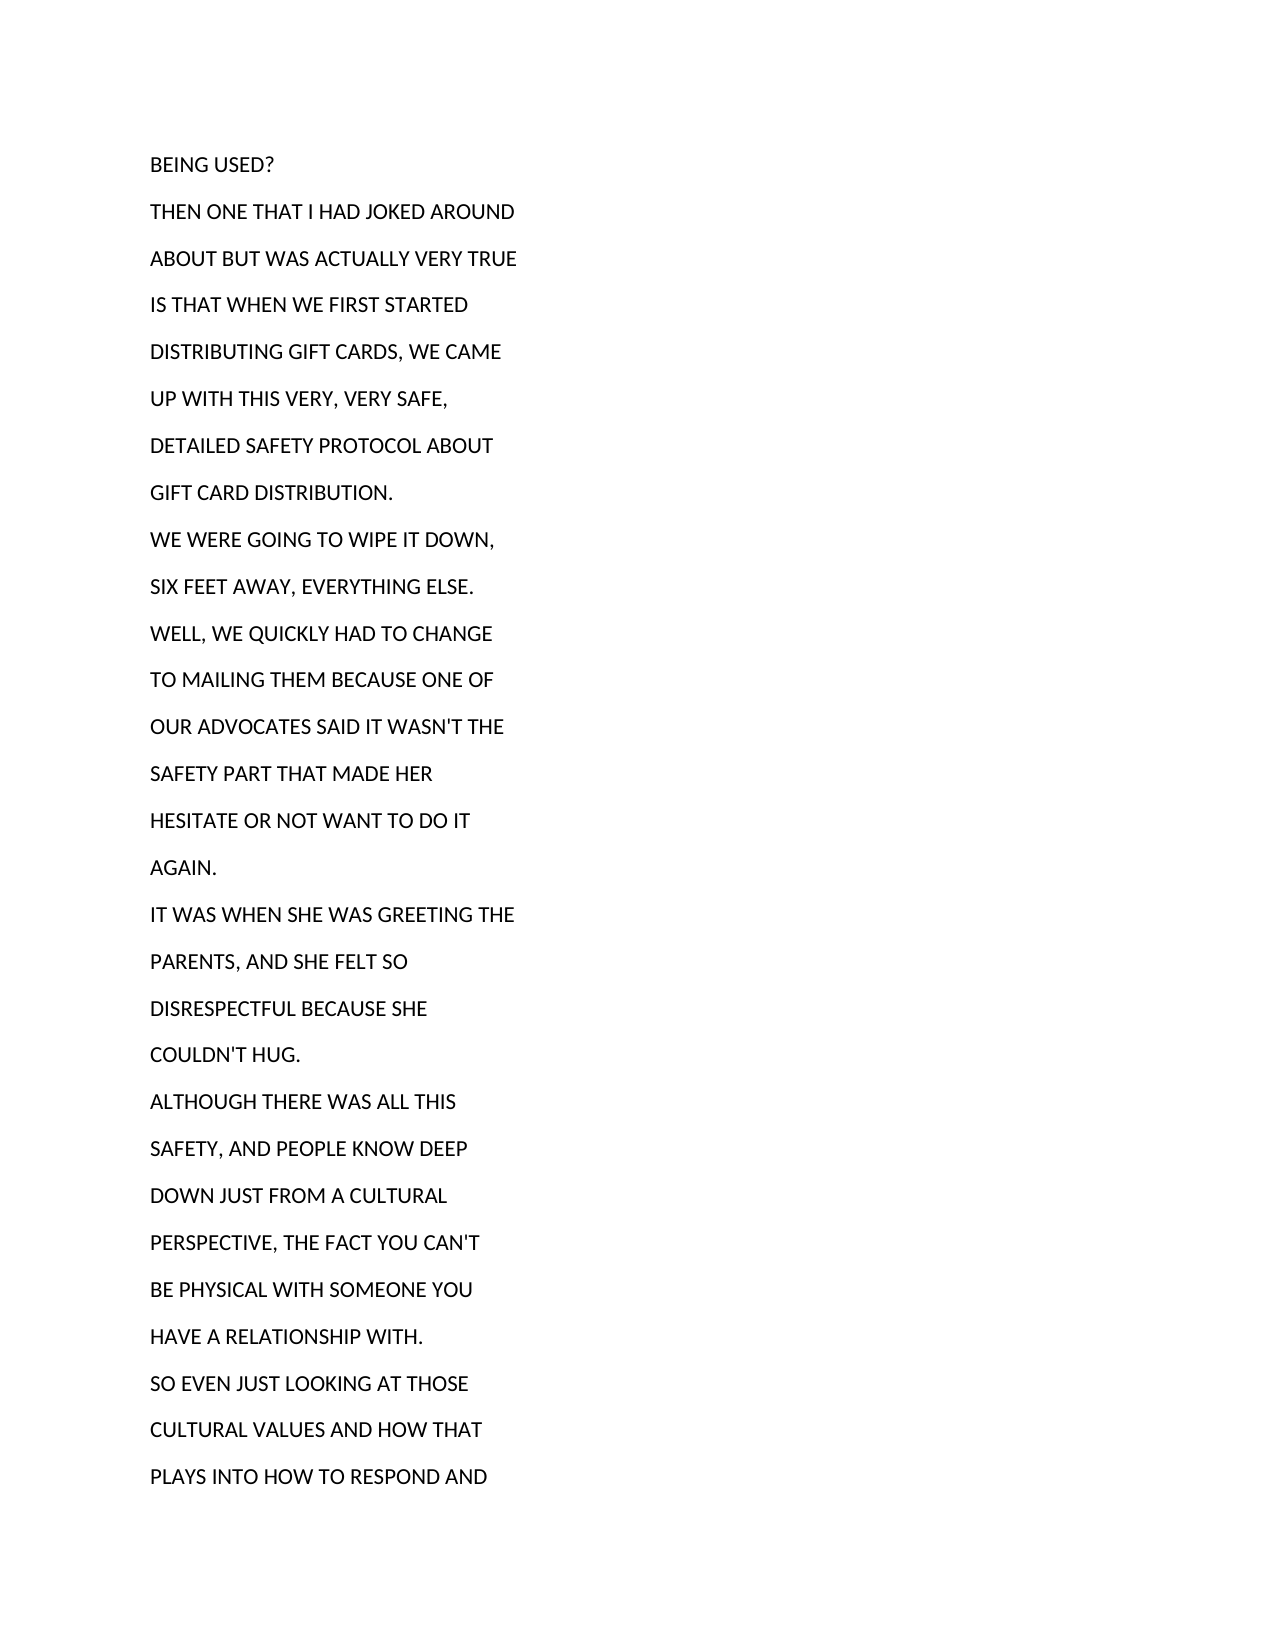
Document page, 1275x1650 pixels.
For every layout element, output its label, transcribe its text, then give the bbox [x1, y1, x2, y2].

text BEING USED? [150, 150, 1125, 178]
text DISRESPECTFUL BECAUSE SHE [150, 994, 1125, 1022]
text PLAYS INTO HOW TO RESPOND AND [150, 1462, 1125, 1491]
text GIFT CARD DISTRIBUTION. [150, 478, 1125, 506]
text PERSPECTIVE, THE FACT YOU CAN'T [150, 1228, 1125, 1256]
text ALTHOUGH THERE WAS ALL THIS [150, 1087, 1125, 1116]
text TO MAILING THEM BECAUSE ONE OF [150, 666, 1125, 694]
text THEN ONE THAT I HAD JOKED AROUND [150, 197, 1125, 225]
text WE WERE GOING TO WIPE IT DOWN, [150, 525, 1125, 553]
text HESITATE OR NOT WANT TO DO IT [150, 806, 1125, 834]
text SAFETY PART THAT MADE HER [150, 759, 1125, 787]
text CULTURAL VALUES AND HOW THAT [150, 1416, 1125, 1444]
text WELL, WE QUICKLY HAD TO CHANGE [150, 619, 1125, 647]
text IT WAS WHEN SHE WAS GREETING THE [150, 900, 1125, 928]
text DOWN JUST FROM A CULTURAL [150, 1181, 1125, 1209]
text PARENTS, AND SHE FELT SO [150, 947, 1125, 975]
text COULDN'T HUG. [150, 1041, 1125, 1069]
text SO EVEN JUST LOOKING AT THOSE [150, 1369, 1125, 1397]
text HAVE A RELATIONSHIP WITH. [150, 1322, 1125, 1350]
text UP WITH THIS VERY, VERY SAFE, [150, 384, 1125, 412]
text BE PHYSICAL WITH SOMEONE YOU [150, 1275, 1125, 1303]
text ABOUT BUT WAS ACTUALLY VERY TRUE [150, 244, 1125, 272]
text SAFETY, AND PEOPLE KNOW DEEP [150, 1134, 1125, 1162]
text IS THAT WHEN WE FIRST STARTED [150, 291, 1125, 319]
text DETAILED SAFETY PROTOCOL ABOUT [150, 431, 1125, 459]
text OUR ADVOCATES SAID IT WASN'T THE [150, 712, 1125, 741]
text SIX FEET AWAY, EVERYTHING ELSE. [150, 572, 1125, 600]
text AGAIN. [150, 853, 1125, 881]
text DISTRIBUTING GIFT CARDS, WE CAME [150, 337, 1125, 366]
